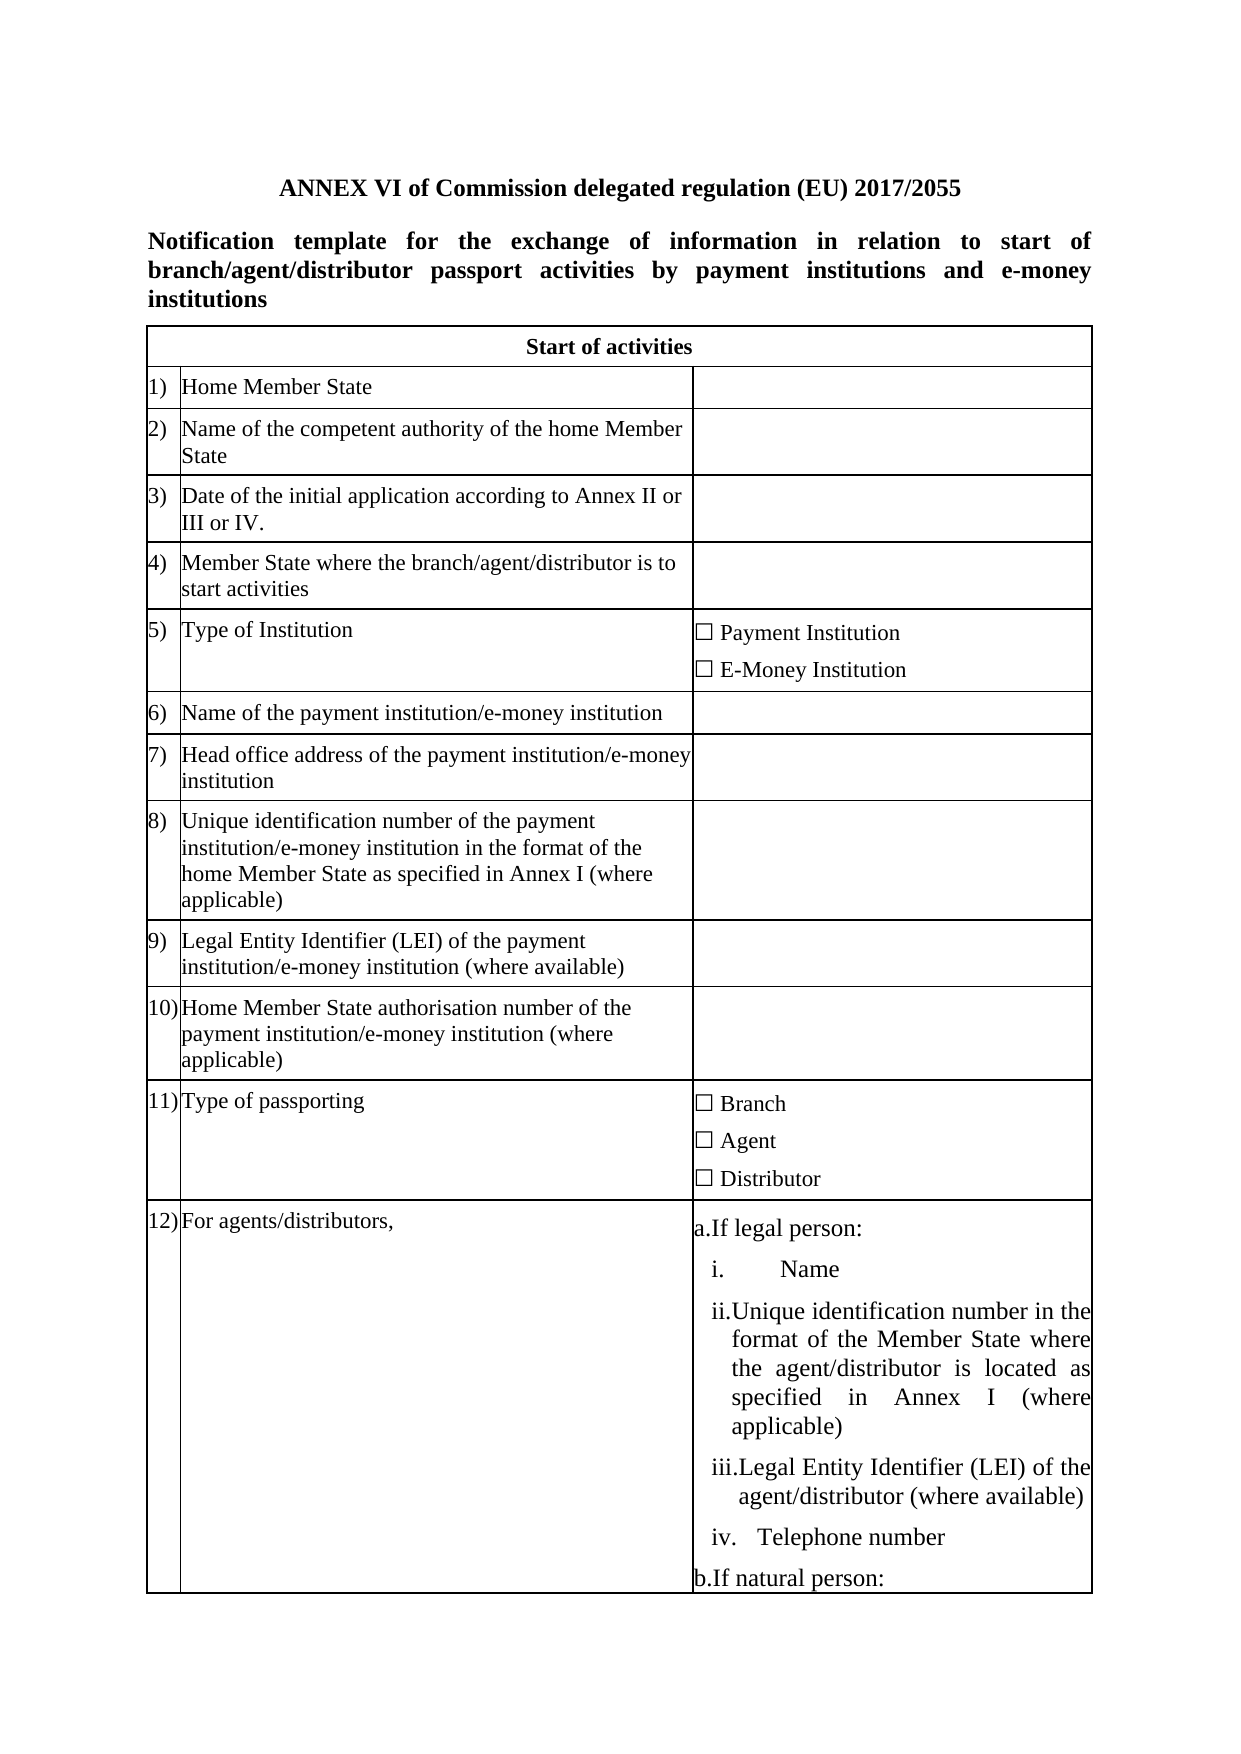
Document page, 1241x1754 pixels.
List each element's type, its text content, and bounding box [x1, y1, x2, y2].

table_cell 5) [148, 610, 180, 691]
table_cell [694, 409, 1091, 474]
table_cell Name of the competent authority of the home Member State [181, 409, 692, 474]
table_cell 3) [148, 476, 180, 541]
table_cell Home Member State authorisation number of the payment institution/e-money institution (where applicable) [181, 987, 692, 1079]
table_cell Home Member State [181, 367, 692, 408]
table_cell 6) [148, 692, 180, 733]
table_cell ☐ Payment Institution ☐ E-Money Institution [694, 610, 1091, 691]
table_cell 1) [148, 367, 180, 408]
table_cell Head office address of the payment institution/e-money institution [181, 735, 692, 799]
table_cell [694, 921, 1091, 986]
table_cell Legal Entity Identifier (LEI) of the payment institution/e-money institution (where available) [181, 921, 692, 986]
table_cell 8) [148, 801, 180, 919]
table_cell 11) [148, 1081, 180, 1199]
table_header Start of activities [148, 327, 1091, 366]
table_cell 4) [148, 543, 180, 608]
text ANNEX VI of Commission delegated regulation (EU) 2017/2055 [148, 173, 1093, 201]
table_cell ☐ Branch ☐ Agent ☐ Distributor [694, 1081, 1091, 1199]
text Notification template for the exchange of information in relation to start of branch/agent/distributor passport activities by payment institutions and e-money institutions [148, 226, 1093, 313]
table_cell Type of passporting [181, 1081, 692, 1199]
table_cell 10) [148, 987, 180, 1079]
table_cell Unique identification number of the payment institution/e-money institution in the format of the home Member State as specified in Annex I (where applicable) [181, 801, 692, 919]
table_cell Type of Institution [181, 610, 692, 691]
table_cell [694, 543, 1091, 608]
table_cell Date of the initial application according to Annex II or III or IV. [181, 476, 692, 541]
table_cell [694, 1201, 1091, 1592]
table_cell [694, 987, 1091, 1079]
table_cell [694, 692, 1091, 733]
table_cell 7) [148, 735, 180, 799]
table_cell [694, 735, 1091, 799]
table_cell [181, 1201, 692, 1592]
table_cell 2) [148, 409, 180, 474]
table_cell 12) [148, 1201, 180, 1592]
table_cell Name of the payment institution/e-money institution [181, 692, 692, 733]
table_cell [694, 476, 1091, 541]
table_cell [694, 367, 1091, 408]
table_cell [694, 801, 1091, 919]
table_cell 9) [148, 921, 180, 986]
table_cell Member State where the branch/agent/distributor is to start activities [181, 543, 692, 608]
